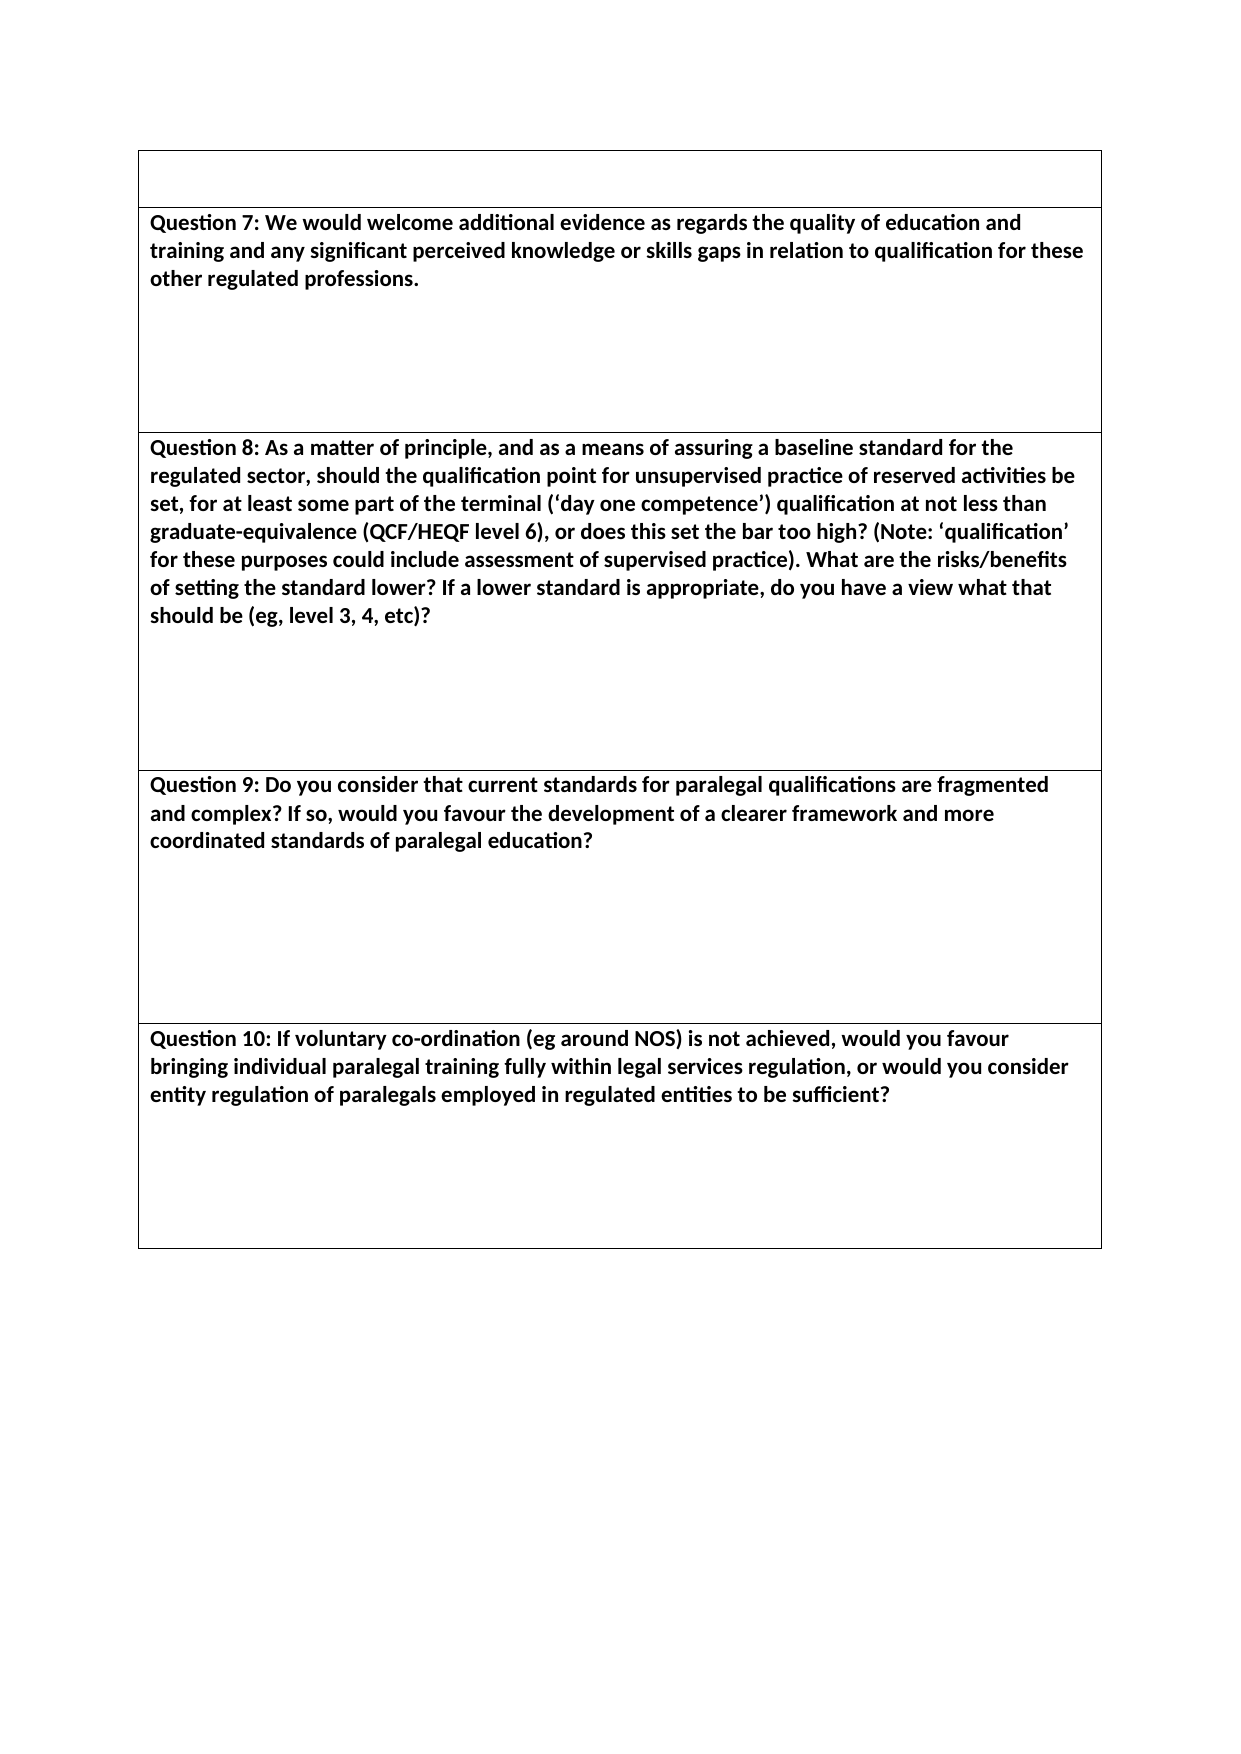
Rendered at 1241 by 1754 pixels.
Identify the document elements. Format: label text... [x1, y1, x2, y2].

table_cell Question 8: As a matter of principle, and as a means of assuring a baseline standard for the regulated sector, should the qualification point for unsupervised practice of reserved activities be set, for at least some part of the terminal (‘day one competence’) qualification at not less than graduate-equivalence (QCF/HEQF level 6), or does this set the bar too high? (Note: ‘qualification’ for these purposes could include assessment of supervised practice). What are the risks/benefits of setting the standard lower? If a lower standard is appropriate, do you have a view what that should be (eg, level 3, 4, etc)? [139, 433, 1101, 769]
table_cell Question 9: Do you consider that current standards for paralegal qualifications are fragmented and complex? If so, would you favour the development of a clearer framework and more coordinated standards of paralegal education? [139, 771, 1101, 1023]
table_cell Question 10: If voluntary co-ordination (eg around NOS) is not achieved, would you favour bringing individual paralegal training fully within legal services regulation, or would you consider entity regulation of paralegals employed in regulated entities to be sufficient? [139, 1024, 1101, 1248]
table_cell Question 7: We would welcome additional evidence as regards the quality of education and training and any significant perceived knowledge or skills gaps in relation to qualification for these other regulated professions. [139, 208, 1101, 432]
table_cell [139, 151, 1101, 207]
